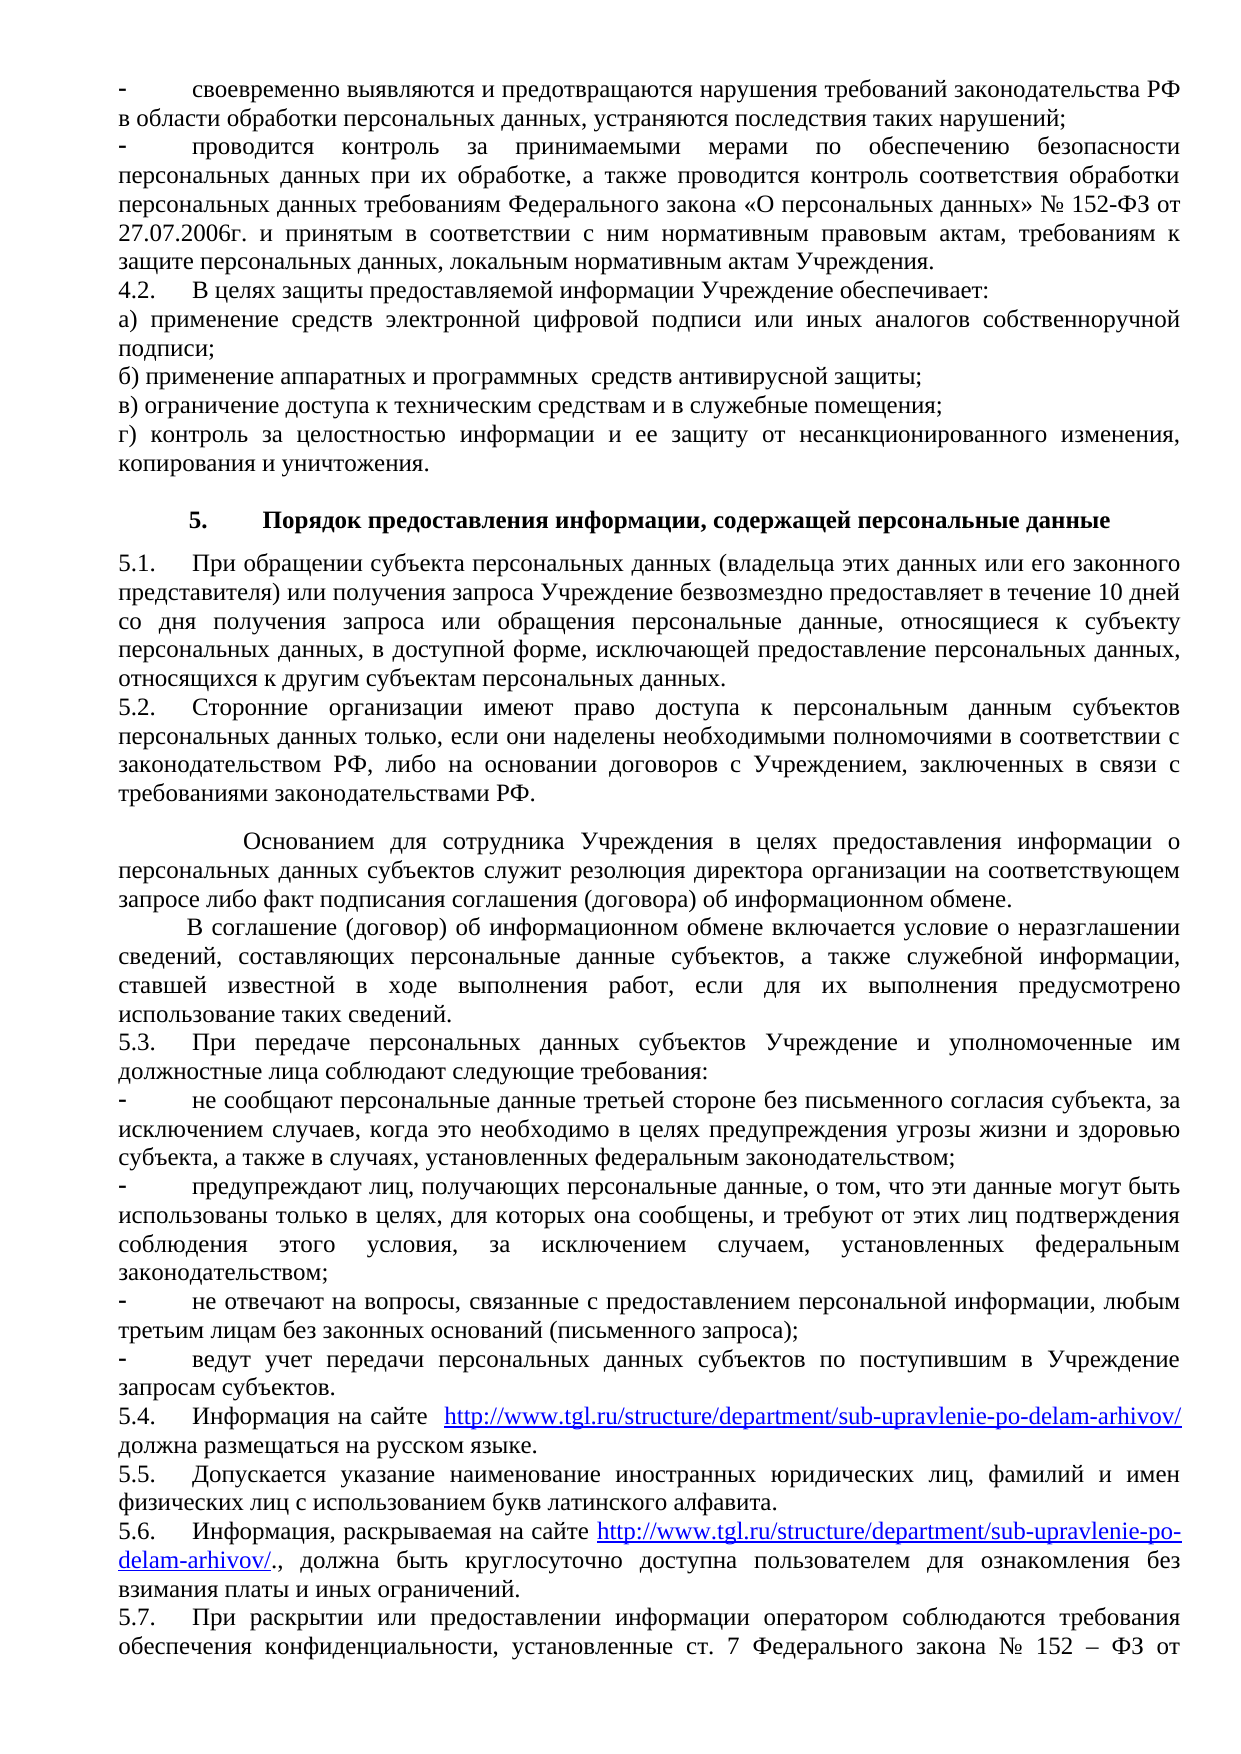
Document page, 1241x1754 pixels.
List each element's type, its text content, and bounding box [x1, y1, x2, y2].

list Допускается указание наименование иностранных юридических лиц, фамилий и имен физических лиц с использованием букв латинского алфавита. [118, 1459, 1181, 1516]
list Информация на сайте http://www.tgl.ru/structure/department/sub-upravlenie-po-delam-arhivov/ должна размещаться на русском языке. [118, 1401, 1181, 1459]
list не отвечают на вопросы, связанные с предоставлением персональной информации, любым третьим лицам без законных оснований (письменного запроса); [118, 1286, 1181, 1344]
list а) применение средств электронной цифровой подписи или иных аналогов собственноручной подписи; [118, 304, 1181, 361]
list Основанием для сотрудника Учреждения в целях предоставления информации о персональных данных субъектов служит резолюция директора организации на соответствующем запросе либо факт подписания соглашения (договора) об информационном обмене. [118, 826, 1181, 912]
list Информация, раскрываемая на сайте http://www.tgl.ru/structure/department/sub-upravlenie-po-delam-arhivov/., должна быть круглосуточно доступна пользователем для ознакомления без взимания платы и иных ограничений. [118, 1516, 1181, 1602]
list своевременно выявляются и предотвращаются нарушения требований законодательства РФ в области обработки персональных данных, устраняются последствия таких нарушений; [118, 74, 1181, 131]
list При передаче персональных данных субъектов Учреждение и уполномоченные им должностные лица соблюдают следующие требования: [118, 1027, 1181, 1085]
list ведут учет передачи персональных данных субъектов по поступившим в Учреждение запросам субъектов. [118, 1344, 1181, 1401]
list Сторонние организации имеют право доступа к персональным данным субъектов персональных данных только, если они наделены необходимыми полномочиями в соответствии с законодательством РФ, либо на основании договоров с Учреждением, заключенных в связи с требованиями законодательствами РФ. [118, 692, 1181, 807]
list не сообщают персональные данные третьей стороне без письменного согласия субъекта, за исключением случаев, когда это необходимо в целях предупреждения угрозы жизни и здоровью субъекта, а также в случаях, установленных федеральным законодательством; [118, 1085, 1181, 1171]
list проводится контроль за принимаемыми мерами по обеспечению безопасности персональных данных при их обработке, а также проводится контроль соответствия обработки персональных данных требованиям Федерального закона «О персональных данных» № 152-ФЗ от 27.07.2006г. и принятым в соответствии с ним нормативным правовым актам, требованиям к защите персональных данных, локальным нормативным актам Учреждения. [118, 131, 1181, 275]
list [118, 1602, 1181, 1660]
list Порядок предоставления информации, содержащей персональные данные [118, 505, 1181, 534]
list В целях защиты предоставляемой информации Учреждение обеспечивает: [118, 275, 1181, 304]
list г) контроль за целостностью информации и ее защиту от несанкционированного изменения, копирования и уничтожения. [118, 419, 1181, 476]
list В соглашение (договор) об информационном обмене включается условие о неразглашении сведений, составляющих персональные данные субъектов, а также служебной информации, ставшей известной в ходе выполнения работ, если для их выполнения предусмотрено использование таких сведений. [118, 912, 1181, 1027]
list б) применение аппаратных и программных средств антивирусной защиты; [118, 361, 1181, 390]
list в) ограничение доступа к техническим средствам и в служебные помещения; [118, 390, 1181, 419]
list При обращении субъекта персональных данных (владельца этих данных или его законного представителя) или получения запроса Учреждение безвозмездно предоставляет в течение 10 дней со дня получения запроса или обращения персональные данные, относящиеся к субъекту персональных данных, в доступной форме, исключающей предоставление персональных данных, относящихся к другим субъектам персональных данных. [118, 548, 1181, 692]
list предупреждают лиц, получающих персональные данные, о том, что эти данные могут быть использованы только в целях, для которых она сообщены, и требуют от этих лиц подтверждения соблюдения этого условия, за исключением случаем, установленных федеральным законодательством; [118, 1171, 1181, 1286]
